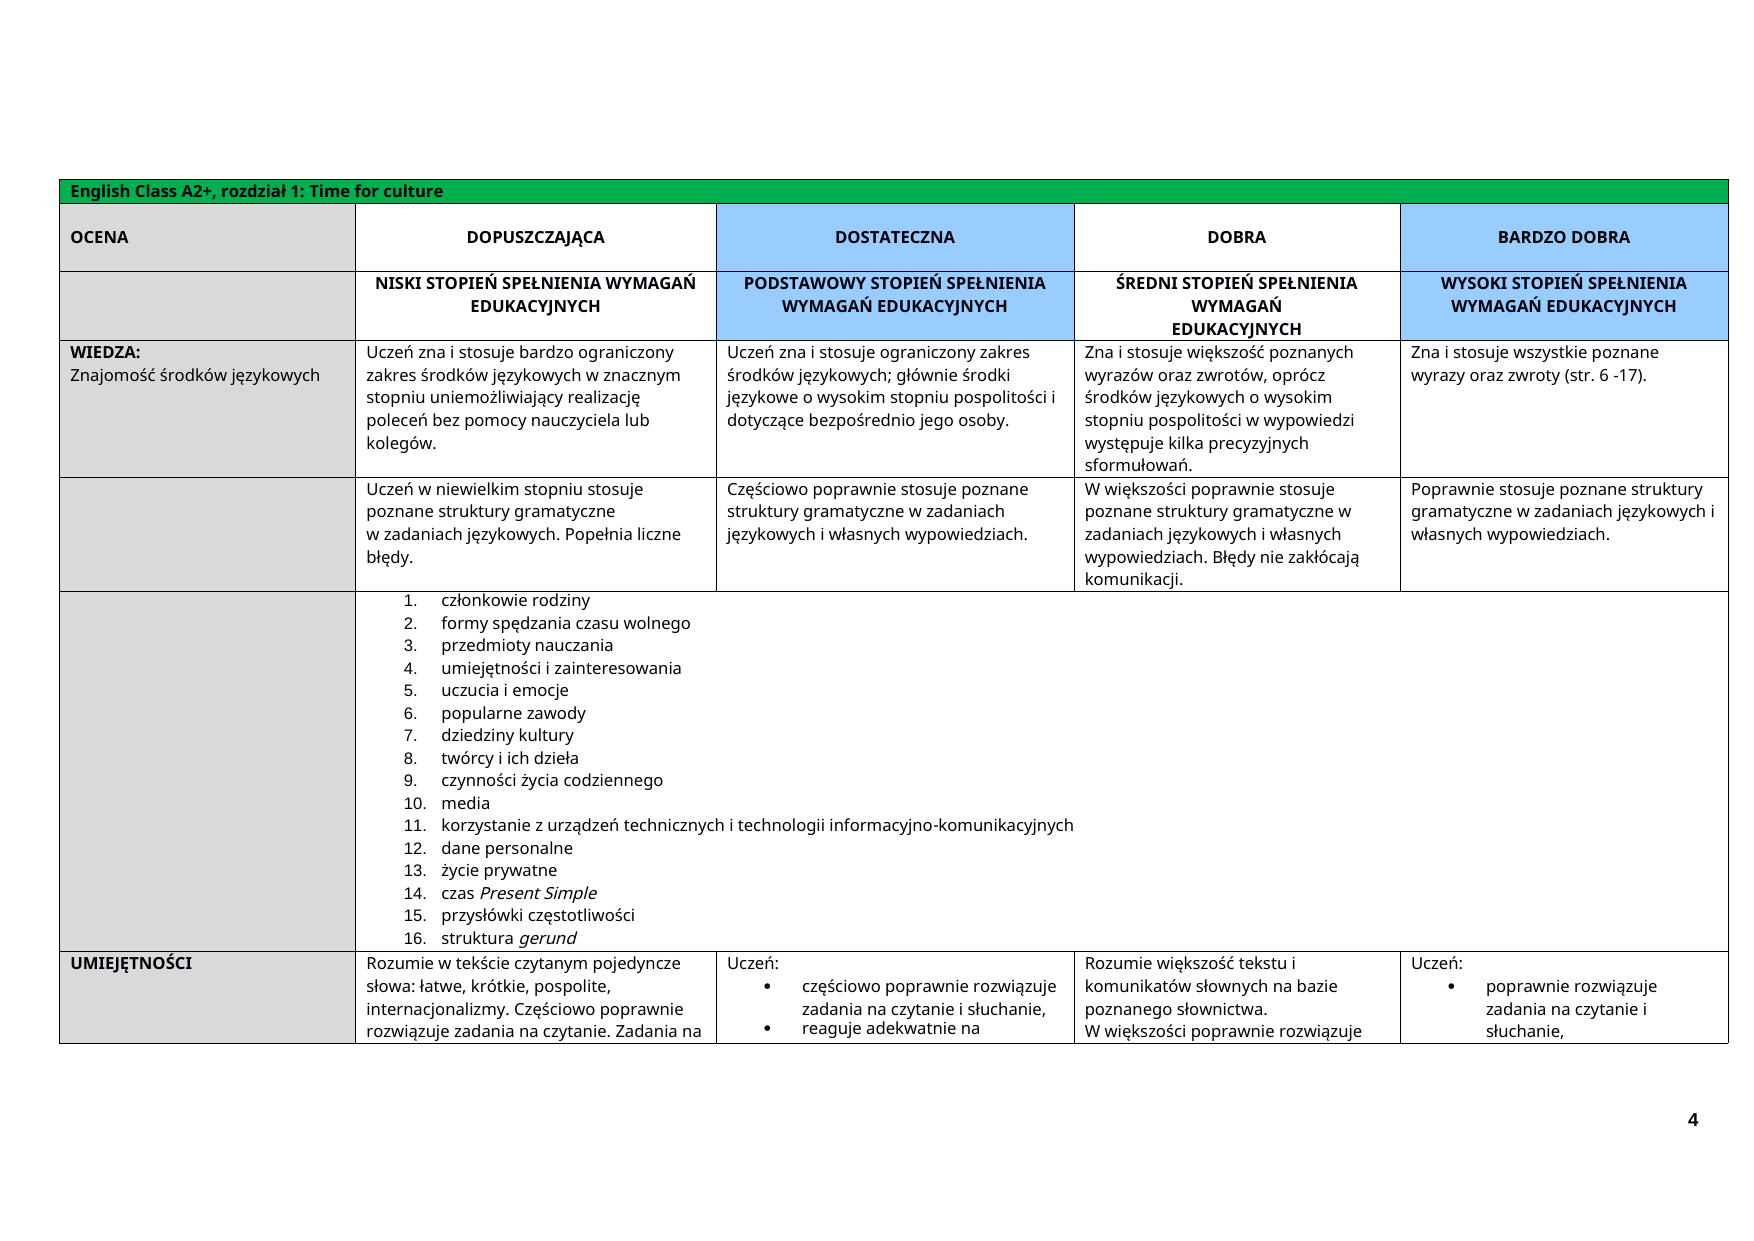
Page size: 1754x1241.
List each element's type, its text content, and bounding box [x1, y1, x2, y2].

table_cell Zna i stosuje większość poznanych wyrazów oraz zwrotów, oprócz środków językowych o wysokim stopniu pospolitości w wypowiedzi występuje kilka precyzyjnych sformułowań. [1075, 341, 1400, 477]
table_cell WYSOKI STOPIEŃ SPEŁNIENIA WYMAGAŃ EDUKACYJNYCH [1401, 272, 1728, 340]
table_cell PODSTAWOWY STOPIEŃ SPEŁNIENIA WYMAGAŃ EDUKACYJNYCH [717, 272, 1074, 340]
table_cell DOSTATECZNA [717, 204, 1074, 271]
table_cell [717, 952, 1074, 1043]
table_cell Zna i stosuje wszystkie poznane wyrazy oraz zwroty (str. 6 -17). [1401, 341, 1728, 477]
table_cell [1401, 952, 1728, 1043]
table_cell [60, 592, 355, 951]
table_cell ŚREDNI STOPIEŃ SPEŁNIENIA WYMAGAŃ EDUKACYJNYCH [1075, 272, 1400, 340]
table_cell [1075, 952, 1400, 1043]
table_cell W większości poprawnie stosuje poznane struktury gramatyczne w zadaniach językowych i własnych wypowiedziach. Błędy nie zakłócają komunikacji. [1075, 478, 1400, 591]
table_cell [356, 952, 716, 1043]
table_cell [60, 272, 355, 340]
table_cell DOPUSZCZAJĄCA [356, 204, 716, 271]
table_cell NISKI STOPIEŃ SPEŁNIENIA WYMAGAŃ EDUKACYJNYCH [356, 272, 716, 340]
table_cell Częściowo poprawnie stosuje poznane struktury gramatyczne w zadaniach językowych i własnych wypowiedziach. [717, 478, 1074, 591]
table_cell Uczeń zna i stosuje bardzo ograniczony zakres środków językowych w znacznym stopniu uniemożliwiający realizację poleceń bez pomocy nauczyciela lub kolegów. [356, 341, 716, 477]
table_cell Uczeń w niewielkim stopniu stosuje poznane struktury gramatyczne w zadaniach językowych. Popełnia liczne błędy. [356, 478, 716, 591]
table_cell [60, 478, 355, 591]
table_cell członkowie rodziny formy spędzania czasu wolnego przedmioty nauczania umiejętności i zainteresowania uczucia i emocje popularne zawody dziedziny kultury twórcy i ich dzieła czynności życia codziennego media korzystanie z urządzeń technicznych i technologii informacyjno-komunikacyjnych dane personalne życie prywatne czas Present Simple przysłówki częstotliwości struktura gerund [356, 592, 1728, 951]
table_cell UMIEJĘTNOŚCI [60, 952, 355, 1043]
table_cell DOBRA [1075, 204, 1400, 271]
table_cell BARDZO DOBRA [1401, 204, 1728, 271]
table_cell WIEDZA: Znajomość środków językowych [60, 341, 355, 477]
table_header English Class A2+, rozdział 1: Time for culture [60, 180, 1728, 203]
table_cell Poprawnie stosuje poznane struktury gramatyczne w zadaniach językowych i własnych wypowiedziach. [1401, 478, 1728, 591]
table_cell Uczeń zna i stosuje ograniczony zakres środków językowych; głównie środki językowe o wysokim stopniu pospolitości i dotyczące bezpośrednio jego osoby. [717, 341, 1074, 477]
table_cell OCENA [60, 204, 355, 271]
